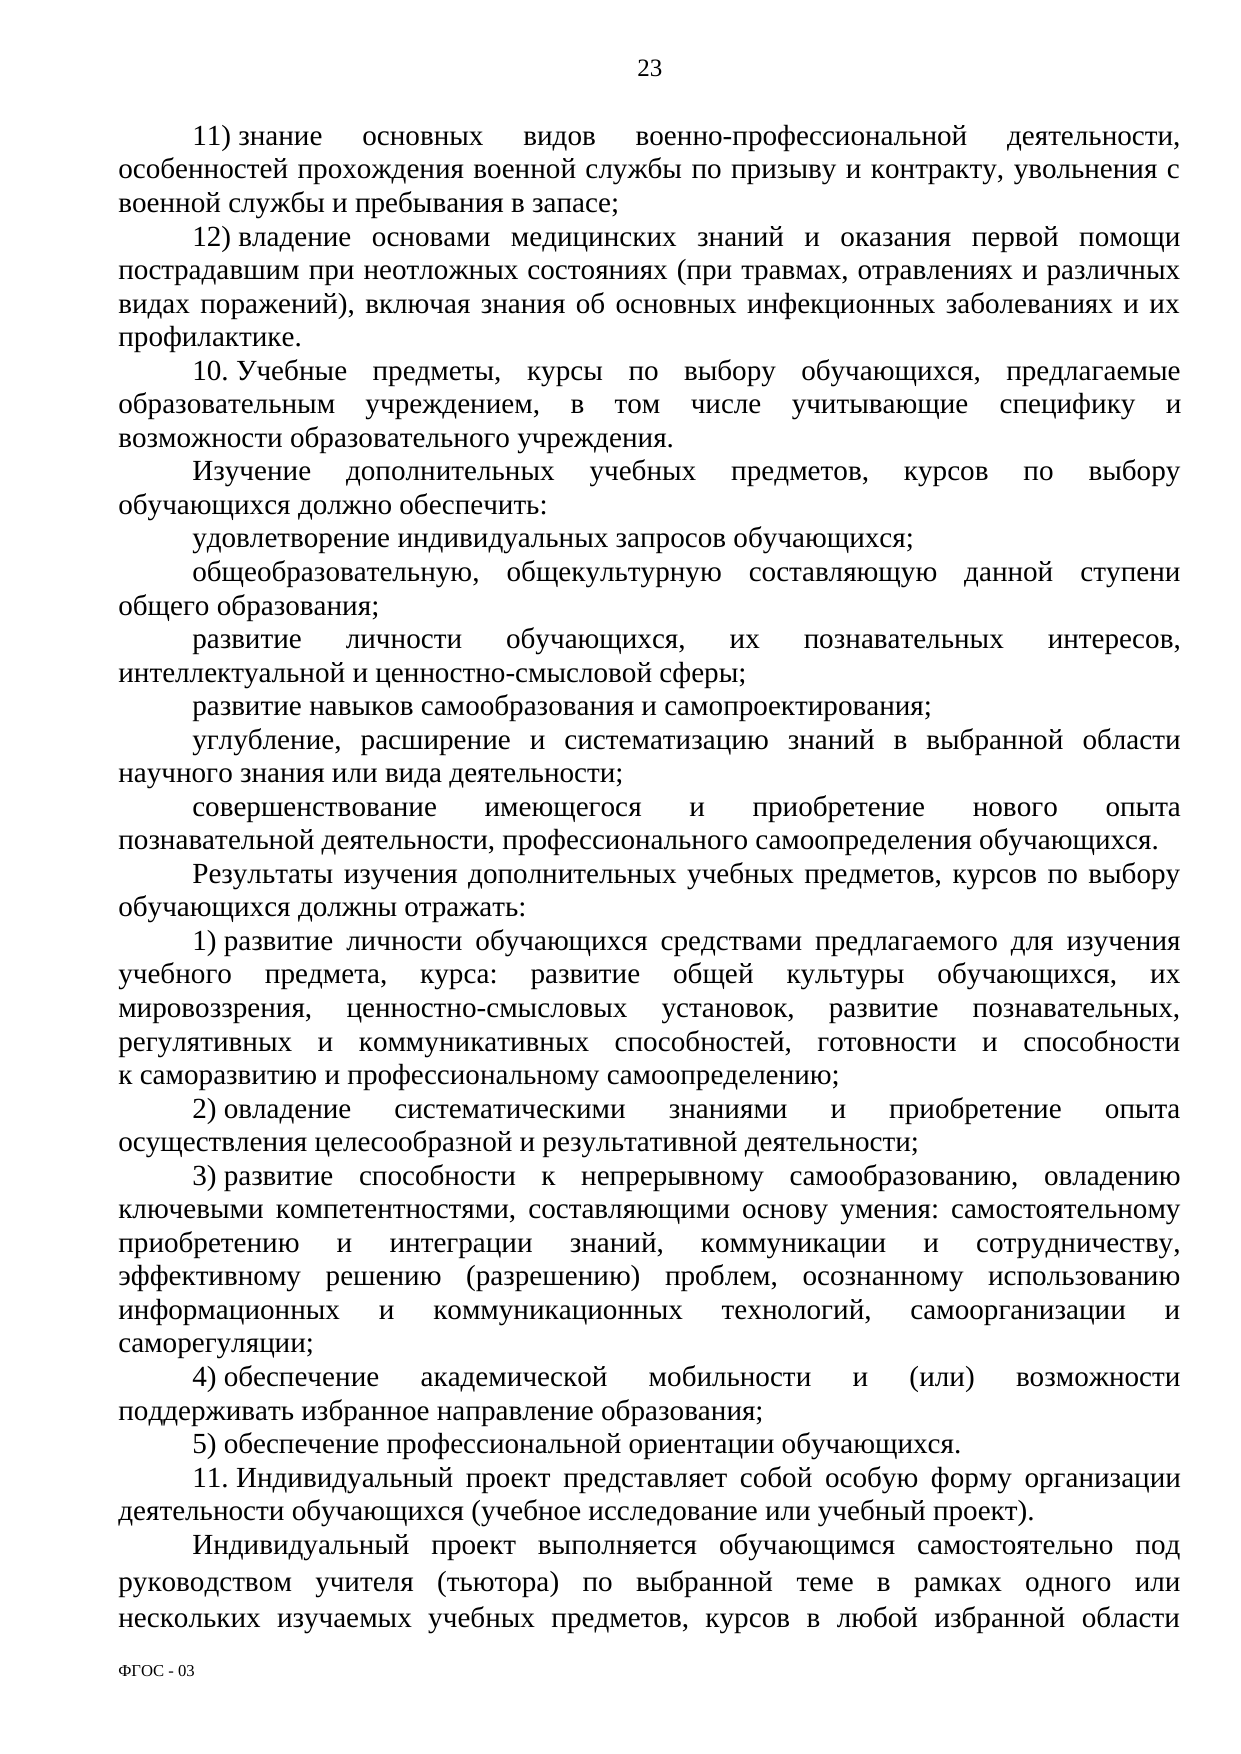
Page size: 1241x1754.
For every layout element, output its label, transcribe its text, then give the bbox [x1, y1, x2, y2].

text общеобразовательную, общекультурную составляющую данной ступени общего образования; [118, 554, 1181, 621]
text Результаты изучения дополнительных учебных предметов, курсов по выбору обучающихся должны отражать: [118, 856, 1181, 923]
text 10. Учебные предметы, курсы по выбору обучающихся, предлагаемые образовательным учреждением, в том числе учитывающие специфику и возможности образовательного учреждения. [118, 353, 1181, 453]
text 2) овладение систематическими знаниями и приобретение опыта осуществления целесообразной и результативной деятельности; [118, 1091, 1181, 1158]
text развитие навыков самообразования и самопроектирования; [118, 688, 1181, 722]
text 4) обеспечение академической мобильности и (или) возможности поддерживать избранное направление образования; [118, 1359, 1181, 1426]
text 3) развитие способности к непрерывному самообразованию, овладению ключевыми компетентностями, составляющими основу умения: самостоятельному приобретению и интеграции знаний, коммуникации и сотрудничеству, эффективному решению (разрешению) проблем, осознанному использованию информационных и коммуникационных технологий, самоорганизации и саморегуляции; [118, 1158, 1181, 1359]
text развитие личности обучающихся, их познавательных интересов, интеллектуальной и ценностно-смысловой сферы; [118, 621, 1181, 688]
text углубление, расширение и систематизацию знаний в выбранной области научного знания или вида деятельности; [118, 722, 1181, 789]
text Изучение дополнительных учебных предметов, курсов по выбору обучающихся должно обеспечить: [118, 453, 1181, 521]
text 5) обеспечение профессиональной ориентации обучающихся. [118, 1426, 1181, 1460]
text 12) владение основами медицинских знаний и оказания первой помощи пострадавшим при неотложных состояниях (при травмах, отравлениях и различных видах поражений), включая знания об основных инфекционных заболеваниях и их профилактике. [118, 219, 1181, 353]
text удовлетворение индивидуальных запросов обучающихся; [118, 521, 1181, 554]
text 11. Индивидуальный проект представляет собой особую форму организации деятельности обучающихся (учебное исследование или учебный проект). [118, 1460, 1181, 1527]
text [118, 1527, 1181, 1634]
text 1) развитие личности обучающихся средствами предлагаемого для изучения учебного предмета, курса: развитие общей культуры обучающихся, их мировоззрения, ценностно-смысловых установок, развитие познавательных, регулятивных и коммуникативных способностей, готовности и способности к саморазвитию и профессиональному самоопределению; [118, 923, 1181, 1091]
text совершенствование имеющегося и приобретение нового опыта познавательной деятельности, профессионального самоопределения обучающихся. [118, 789, 1181, 856]
text 11) знание основных видов военно-профессиональной деятельности, особенностей прохождения военной службы по призыву и контракту, увольнения с военной службы и пребывания в запасе; [118, 118, 1181, 219]
